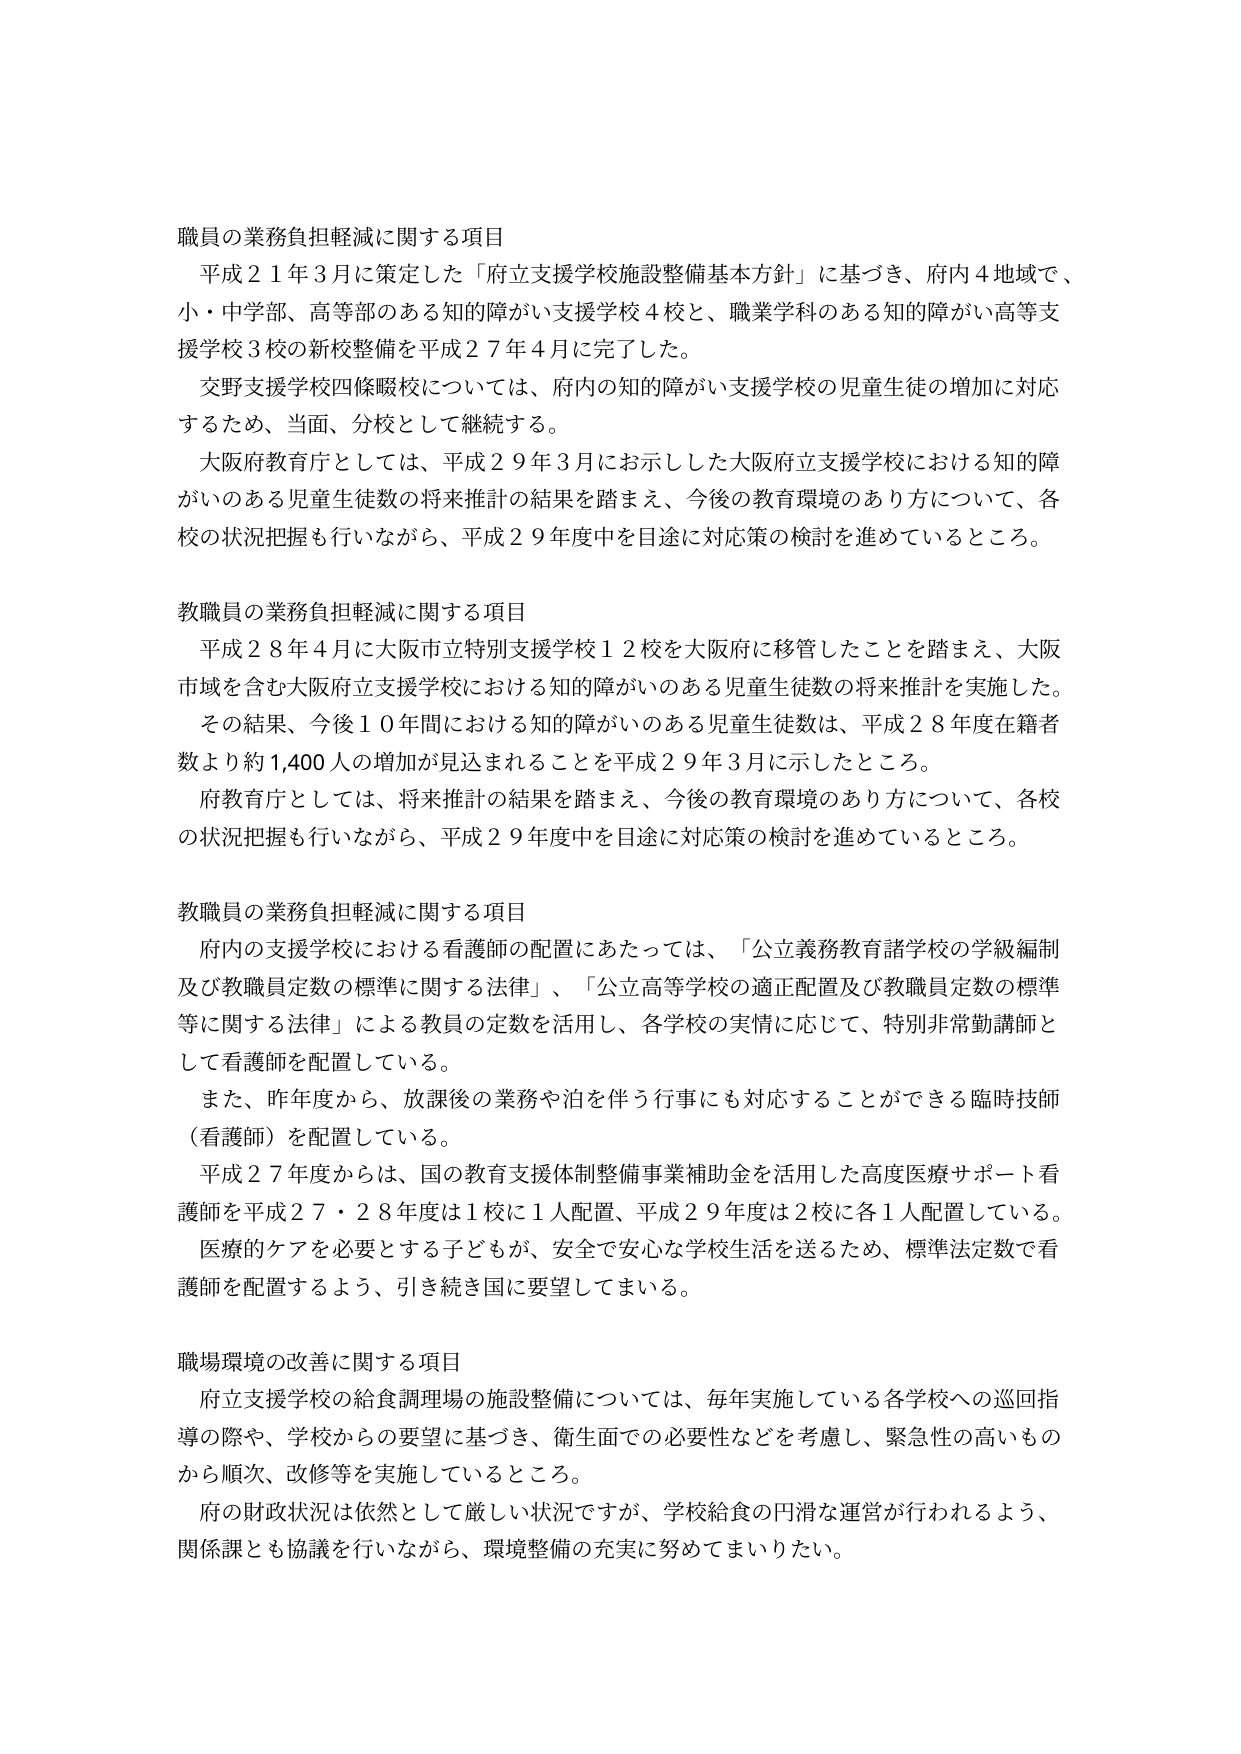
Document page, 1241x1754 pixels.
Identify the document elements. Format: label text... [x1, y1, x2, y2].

text 平成２１年３月に策定した「府立支援学校施設整備基本方針」に基づき、府内４地域で、小・中学部、高等部のある知的障がい支援学校４校と、職業学科のある知的障がい高等支援学校３校の新校整備を平成２７年４月に完了した。 [177, 254, 1063, 367]
text その結果、今後１０年間における知的障がいのある児童生徒数は、平成２８年度在籍者数より約1,400人の増加が見込まれることを平成２９年３月に示したところ。 [177, 704, 1063, 779]
text 府立支援学校の給食調理場の施設整備については、毎年実施している各学校への巡回指導の際や、学校からの要望に基づき、衛生面での必要性などを考慮し、緊急性の高いものから順次、改修等を実施しているところ。 [177, 1379, 1063, 1492]
text 平成２８年４月に大阪市立特別支援学校１２校を大阪府に移管したことを踏まえ、大阪市域を含む大阪府立支援学校における知的障がいのある児童生徒数の将来推計を実施した。 [177, 629, 1063, 704]
text 交野支援学校四條畷校については、府内の知的障がい支援学校の児童生徒の増加に対応するため、当面、分校として継続する。 [177, 367, 1063, 442]
text 府内の支援学校における看護師の配置にあたっては、「公立義務教育諸学校の学級編制及び教職員定数の標準に関する法律」、「公立高等学校の適正配置及び教職員定数の標準等に関する法律」による教員の定数を活用し、各学校の実情に応じて、特別非常勤講師として看護師を配置している。 [177, 929, 1063, 1079]
text 医療的ケアを必要とする子どもが、安全で安心な学校生活を送るため、標準法定数で看護師を配置するよう、引き続き国に要望してまいる。 [177, 1229, 1063, 1304]
text 府の財政状況は依然として厳しい状況ですが、学校給食の円滑な運営が行われるよう、関係課とも協議を行いながら、環境整備の充実に努めてまいりたい。 [177, 1492, 1063, 1567]
text 職場環境の改善に関する項目 [177, 1342, 1063, 1379]
text 大阪府教育庁としては、平成２９年３月にお示しした大阪府立支援学校における知的障がいのある児童生徒数の将来推計の結果を踏まえ、今後の教育環境のあり方について、各校の状況把握も行いながら、平成２９年度中を目途に対応策の検討を進めているところ。 [177, 442, 1063, 554]
text 教職員の業務負担軽減に関する項目 [177, 892, 1063, 929]
text 府教育庁としては、将来推計の結果を踏まえ、今後の教育環境のあり方について、各校の状況把握も行いながら、平成２９年度中を目途に対応策の検討を進めているところ。 [177, 779, 1063, 854]
text 平成２７年度からは、国の教育支援体制整備事業補助金を活用した高度医療サポート看護師を平成２７・２８年度は１校に１人配置、平成２９年度は２校に各１人配置している。 [177, 1154, 1063, 1229]
text また、昨年度から、放課後の業務や泊を伴う行事にも対応することができる臨時技師（看護師）を配置している。 [177, 1079, 1063, 1154]
text 職員の業務負担軽減に関する項目 [177, 217, 1063, 254]
text 教職員の業務負担軽減に関する項目 [177, 592, 1063, 629]
